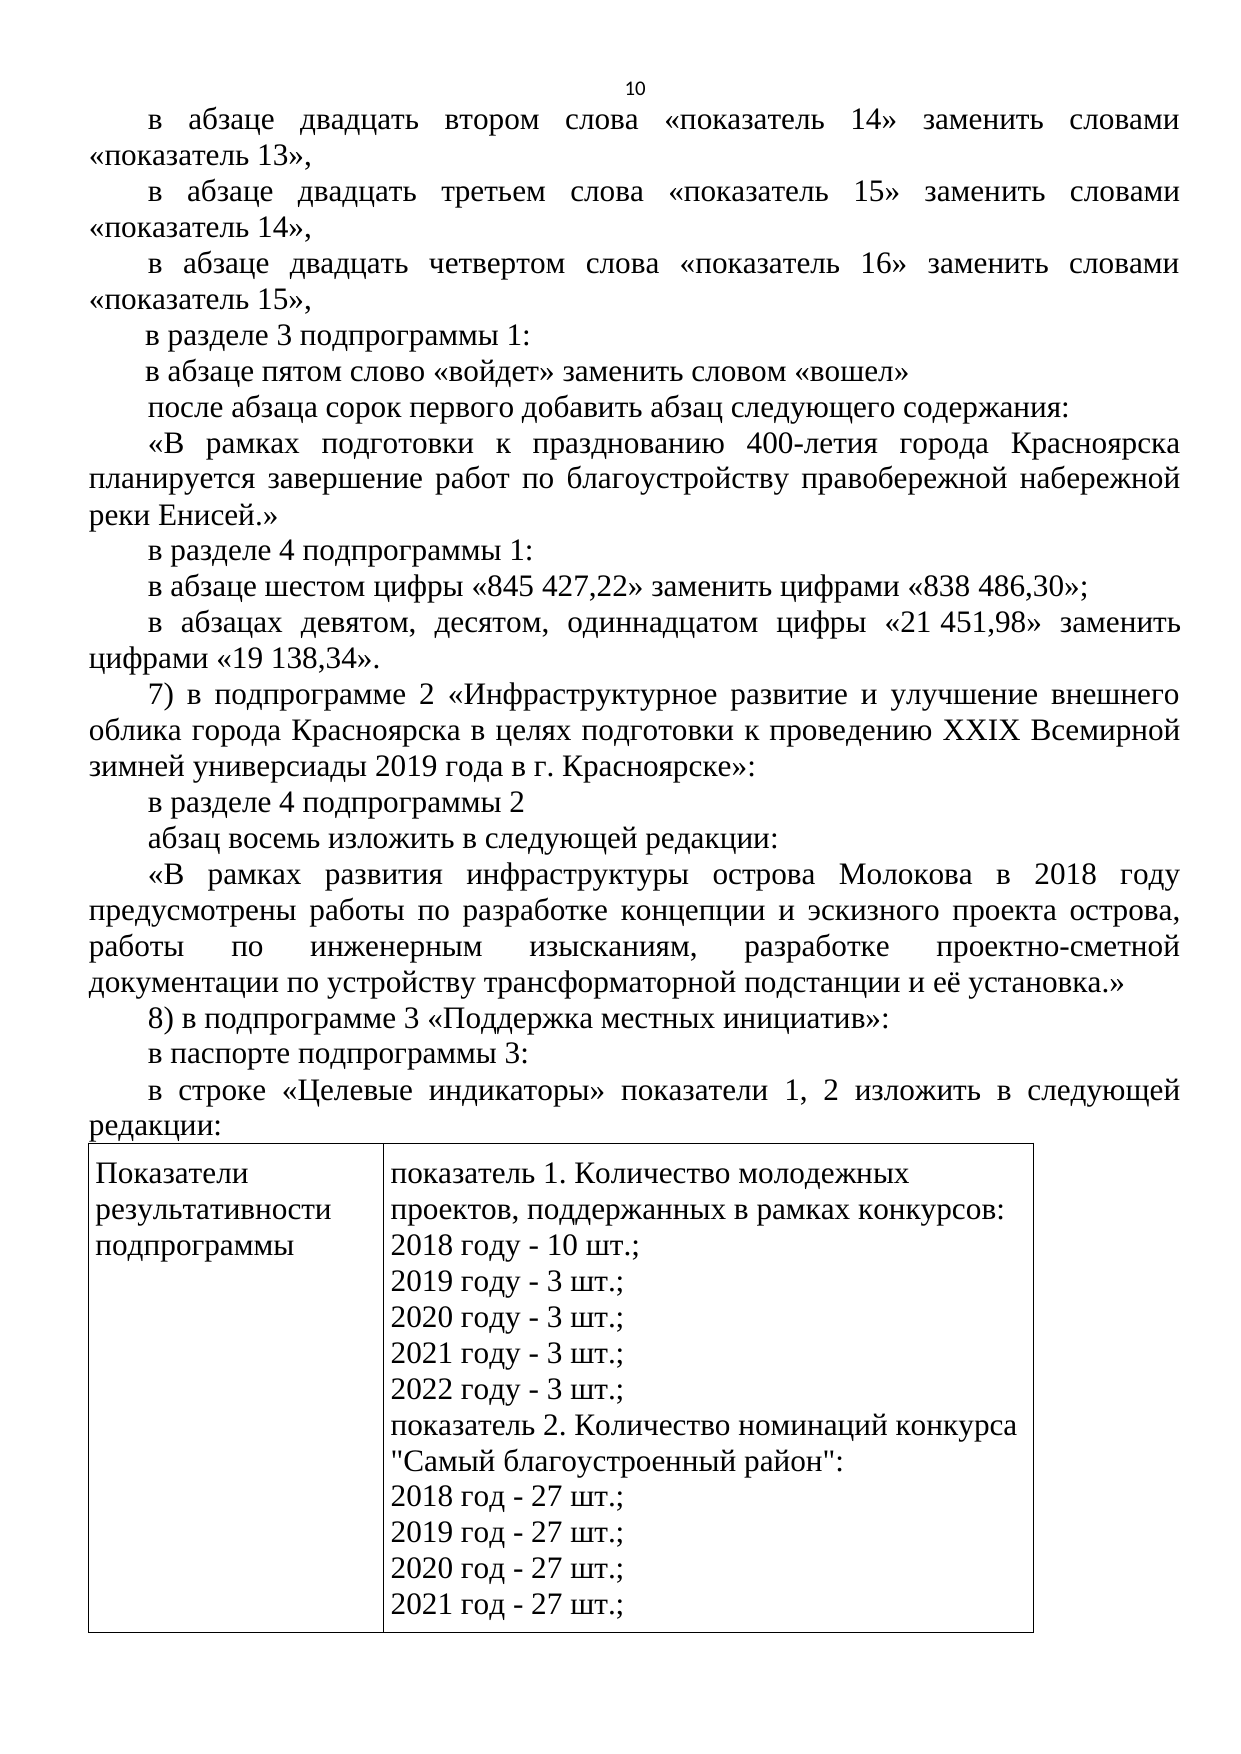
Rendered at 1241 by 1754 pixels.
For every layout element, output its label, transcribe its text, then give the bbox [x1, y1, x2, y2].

text абзац восемь изложить в следующей редакции: [89, 819, 1181, 855]
text в абзаце двадцать третьем слова «показатель 15» заменить словами «показатель 14», [89, 172, 1181, 244]
text в абзаце двадцать четвертом слова «показатель 16» заменить словами «показатель 15», [89, 244, 1181, 316]
text «В рамках подготовки к празднованию 400-летия города Красноярска планируется завершение работ по благоустройству правобережной набережной реки Енисей.» [89, 424, 1181, 532]
text в паспорте подпрограммы 3: [89, 1035, 1181, 1071]
text в абзаце шестом цифры «845 427,22» заменить цифрами «838 486,30»; [89, 568, 1181, 603]
text в разделе 4 подпрограммы 1: [89, 532, 1181, 568]
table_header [384, 1144, 1033, 1632]
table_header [89, 1144, 383, 1632]
text в абзаце пятом слово «войдет» заменить словом «вошел» [89, 352, 1181, 388]
text в абзаце двадцать втором слова «показатель 14» заменить словами «показатель 13», [89, 100, 1181, 172]
text после абзаца сорок первого добавить абзац следующего содержания: [89, 388, 1181, 424]
text в строке «Целевые индикаторы» показатели 1, 2 изложить в следующей редакции: [89, 1071, 1181, 1143]
text в абзацах девятом, десятом, одиннадцатом цифры «21 451,98» заменить цифрами «19 138,34». [89, 603, 1181, 675]
text в разделе 3 подпрограммы 1: [89, 316, 1181, 352]
text «В рамках развития инфраструктуры острова Молокова в 2018 году предусмотрены работы по разработке концепции и эскизного проекта острова, работы по инженерным изысканиям, разработке проектно-сметной документации по устройству трансформаторной подстанции и её установка.» [89, 855, 1181, 999]
text в разделе 4 подпрограммы 2 [89, 783, 1181, 819]
text 7) в подпрограмме 2 «Инфраструктурное развитие и улучшение внешнего облика города Красноярска в целях подготовки к проведению XXIX Всемирной зимней универсиады 2019 года в г. Красноярске»: [89, 675, 1181, 783]
text 8) в подпрограмме 3 «Поддержка местных инициатив»: [89, 999, 1181, 1035]
